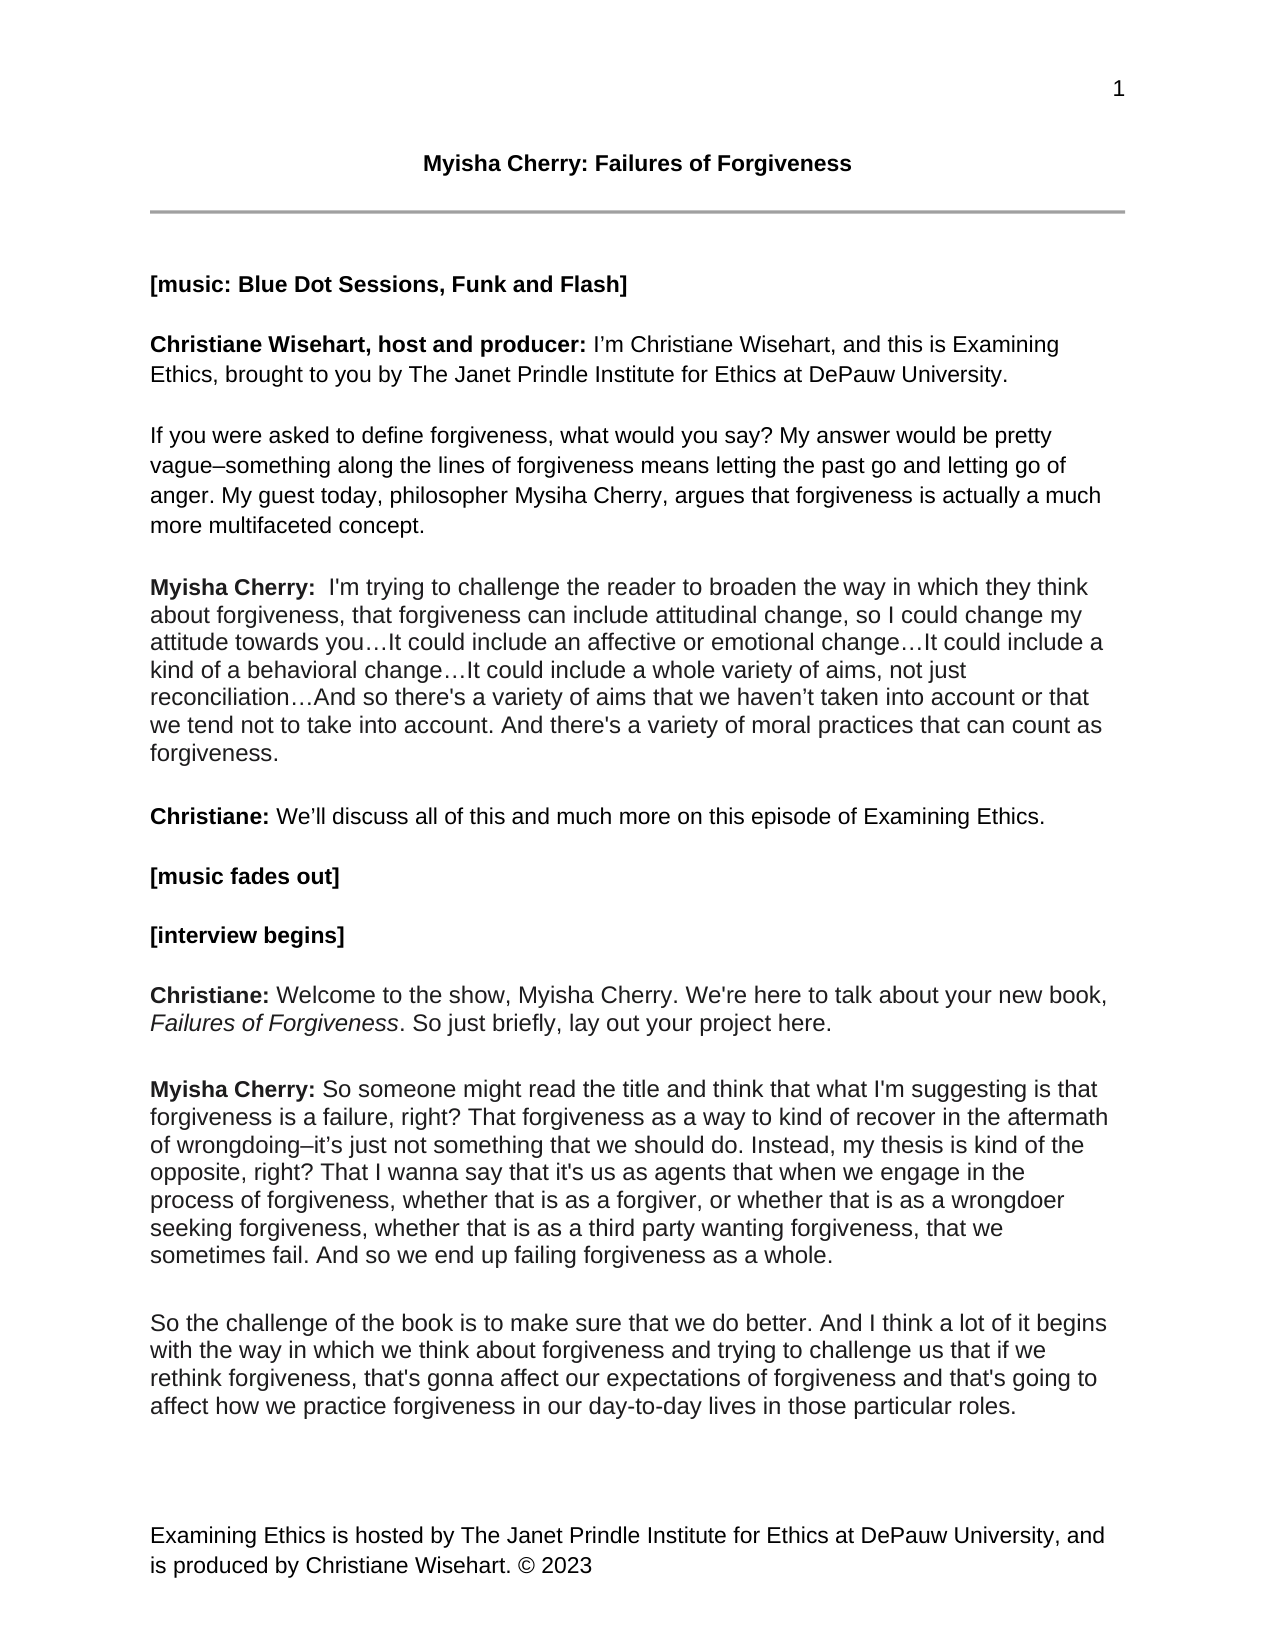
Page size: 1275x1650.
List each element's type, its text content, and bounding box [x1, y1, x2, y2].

text So the challenge of the book is to make sure that we do better. And I think a lot of it begins with the way in which we think about forgiveness and trying to challenge us that if we rethink forgiveness, that's gonna affect our expectations of forgiveness and that's going to affect how we practice forgiveness in our day-to-day lives in those particular roles. [150, 1309, 1125, 1419]
text Myisha Cherry: I'm trying to challenge the reader to broaden the way in which they think about forgiveness, that forgiveness can include attitudinal change, so I could change my attitude towards you…It could include an affective or emotional change…It could include a kind of a behavioral change…It could include a whole variety of aims, not just reconciliation…And so there's a variety of aims that we haven’t taken into account or that we tend not to take into account. And there's a variety of moral practices that can count as forgiveness. [150, 573, 1125, 766]
text Christiane: Welcome to the show, Myisha Cherry. We're here to talk about your new book, Failures of Forgiveness. So just briefly, lay out your project here. [150, 981, 1112, 1037]
text [music fades out] [150, 863, 1125, 889]
text [interview begins] [150, 922, 1125, 949]
text Christiane: We’ll discuss all of this and much more on this episode of Examining Ethics. [150, 803, 1125, 829]
text [music: Blue Dot Sessions, Funk and Flash] [150, 271, 1125, 297]
text If you were asked to define forgiveness, what would you say? My answer would be pretty vague–something along the lines of forgiveness means letting the past go and letting go of anger. My guest today, philosopher Mysiha Cherry, argues that forgiveness is actually a much more multifaceted concept. [150, 422, 1125, 539]
text Myisha Cherry: So someone might read the title and think that what I'm suggesting is that forgiveness is a failure, right? That forgiveness as a way to kind of recover in the aftermath of wrongdoing–it’s just not something that we should do. Instead, my thesis is kind of the opposite, right? That I wanna say that it's us as agents that when we engage in the process of forgiveness, whether that is as a forgiver, or whether that is as a wrongdoer seeking forgiveness, whether that is as a third party wanting forgiveness, that we sometimes fail. And so we end up failing forgiveness as a whole. [150, 1075, 1112, 1269]
text Myisha Cherry: Failures of Forgiveness [150, 150, 1125, 176]
text Christiane Wisehart, host and producer: I’m Christiane Wisehart, and this is Examining Ethics, brought to you by The Janet Prindle Institute for Ethics at DePauw University. [150, 331, 1125, 388]
